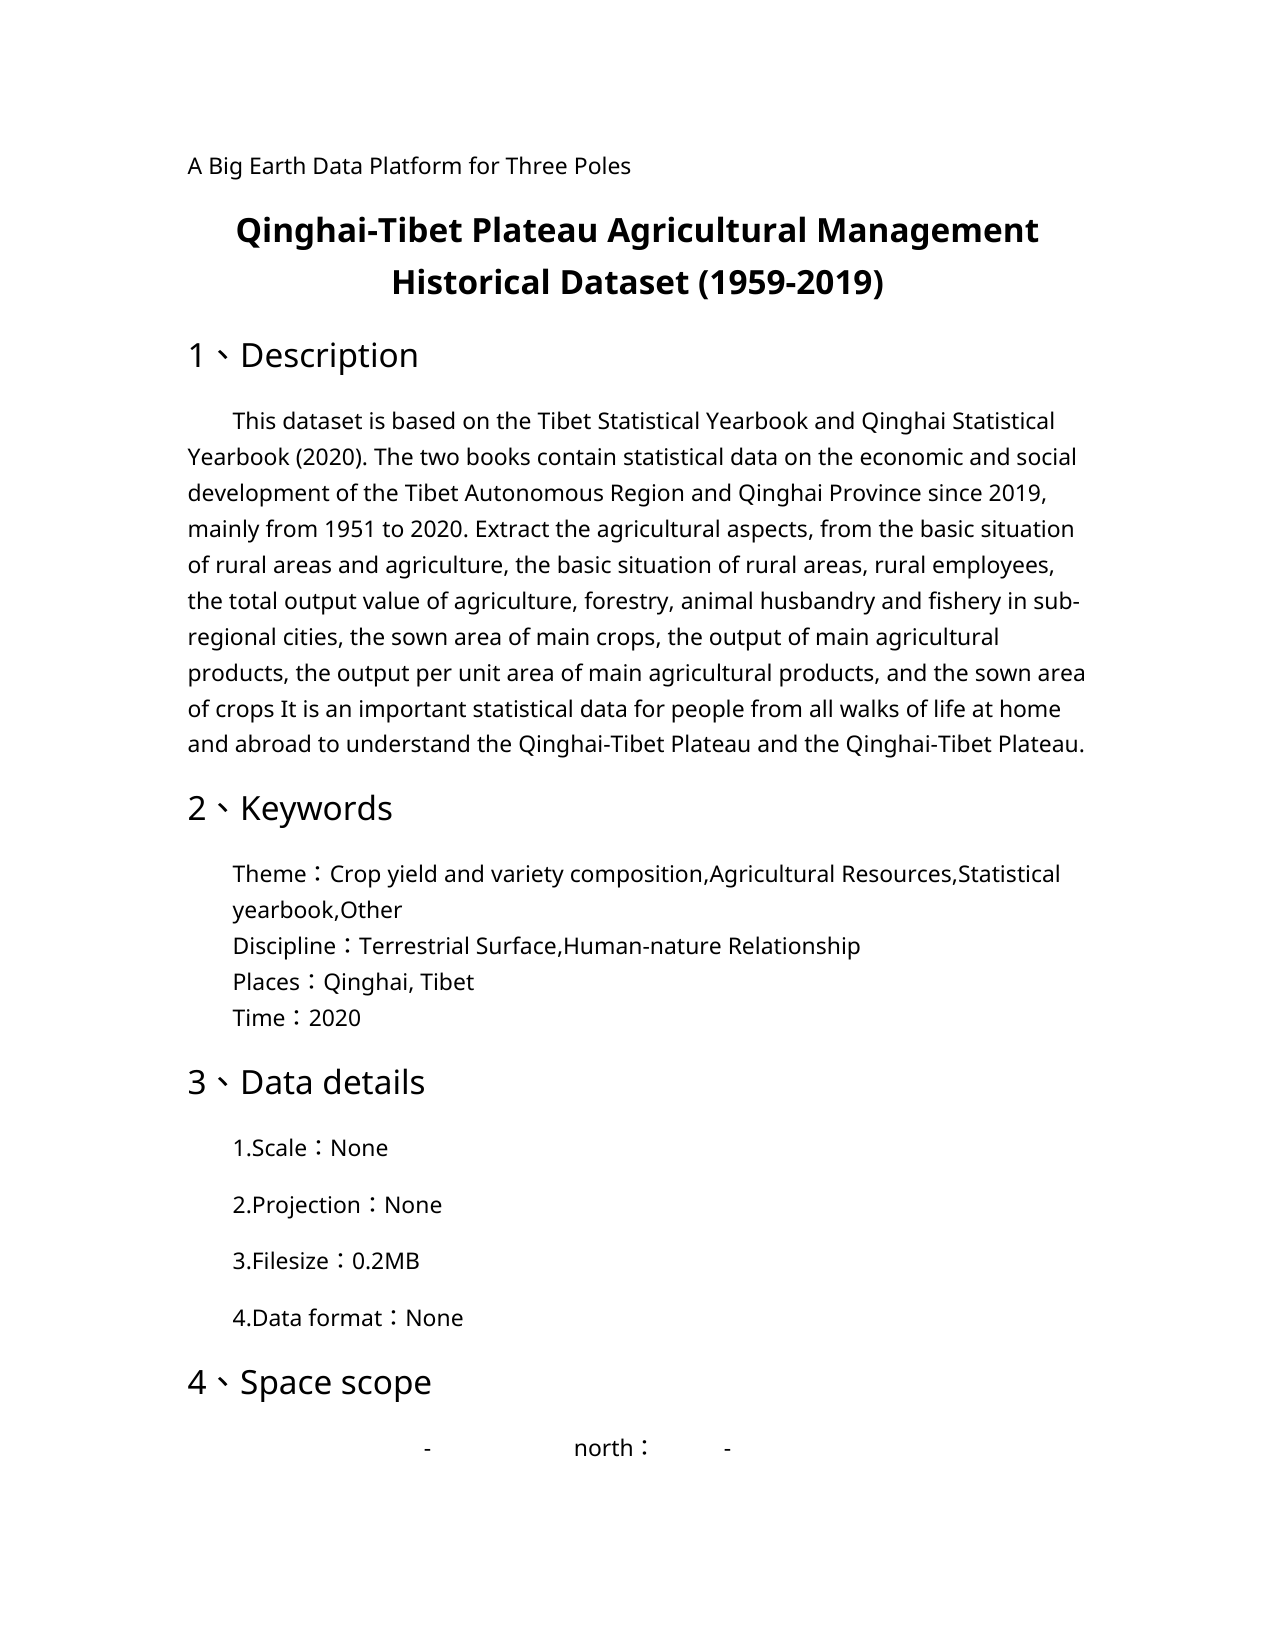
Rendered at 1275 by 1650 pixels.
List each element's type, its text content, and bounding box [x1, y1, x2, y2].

text 3.Filesize：0.2MB [232, 1245, 1087, 1277]
text 1、Description [187, 332, 1087, 377]
text 4.Data format：None [232, 1302, 1087, 1333]
text 1.Scale：None [232, 1132, 1087, 1163]
text 3、Data details [187, 1059, 1087, 1104]
text Theme：Crop yield and variety composition,Agricultural Resources,Statistical yearbook,Other Discipline：Terrestrial Surface,Human-nature Relationship Places：Qinghai, Tibet Time：2020 [232, 858, 1087, 1033]
text This dataset is based on the Tibet Statistical Yearbook and Qinghai Statistical Yearbook (2020). The two books contain statistical data on the economic and social development of the Tibet Autonomous Region and Qinghai Province since 2019, mainly from 1951 to 2020. Extract the agricultural aspects, from the basic situation of rural areas and agriculture, the basic situation of rural areas, rural employees, the total output value of agriculture, forestry, animal husbandry and fishery in sub-regional cities, the sown area of main crops, the output of main agricultural products, the output per unit area of main agricultural products, and the sown area of crops It is an important statistical data for people from all walks of life at home and abroad to understand the Qinghai-Tibet Plateau and the Qinghai-Tibet Plateau. [187, 405, 1087, 760]
table_header - [713, 1432, 862, 1488]
table_header north：30.0 [563, 1432, 712, 1488]
text 2、Keywords [187, 785, 1087, 831]
text A Big Earth Data Platform for Three Poles [187, 150, 1087, 181]
text 2.Projection：None [232, 1188, 1087, 1220]
table_header - [413, 1432, 562, 1488]
text Qinghai-Tibet Plateau Agricultural Management Historical Dataset (1959-2019) [187, 207, 1087, 304]
text 4、Space scope [187, 1359, 1087, 1404]
